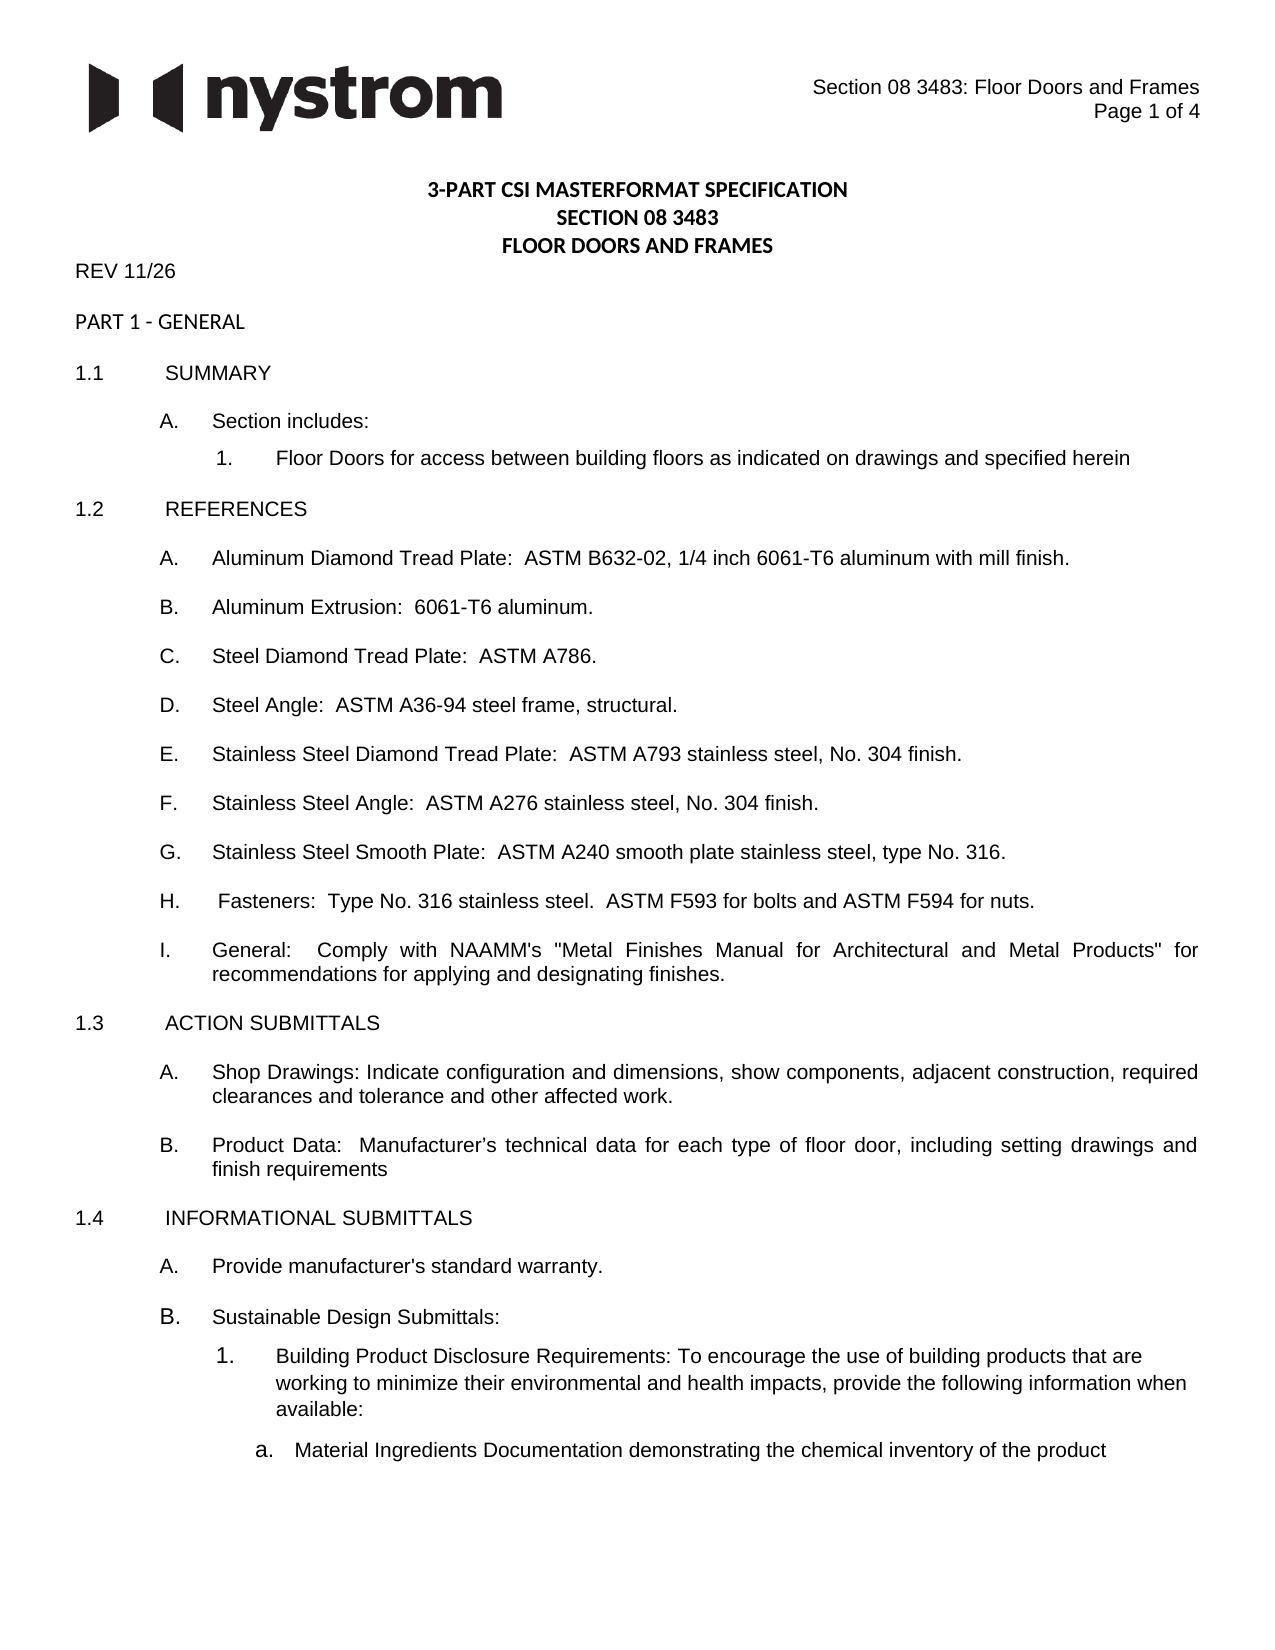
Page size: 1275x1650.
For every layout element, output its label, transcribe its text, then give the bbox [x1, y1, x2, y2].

list Rev 09/21 [75, 259, 1200, 283]
text Floor Doors for access between building floors as indicated on drawings and specified herein [216, 446, 1200, 470]
list Material Ingredients Documentation demonstrating the chemical inventory of the product [255, 1436, 1200, 1462]
text Section includes: [159, 409, 1200, 433]
text references [75, 497, 1200, 521]
text Aluminum Diamond Tread Plate: ASTM B632-02, 1/4 inch 6061-T6 aluminum with mill finish. [159, 546, 1200, 570]
text Product Data: Manufacturer’s technical data for each type of floor door, including setting drawings and finish requirements [159, 1132, 1200, 1180]
picture [70, 50, 520, 146]
text Stainless Steel Smooth Plate: ASTM A240 smooth plate stainless steel, type No. 316. [159, 840, 1200, 864]
text Aluminum Extrusion: 6061-T6 aluminum. [159, 595, 1200, 619]
text Fasteners: Type No. 316 stainless steel. ASTM F593 for bolts and ASTM F594 for nuts. [159, 889, 1200, 913]
text GENERAL [75, 307, 1200, 335]
text 3-Part CSI MasterFormat Specification [75, 175, 1200, 203]
text Building Product Disclosure Requirements: To encourage the use of building products that are working to minimize their environmental and health impacts, provide the following information when available: [216, 1342, 1200, 1421]
text Stainless Steel Angle: ASTM A276 stainless steel, No. 304 finish. [159, 791, 1200, 815]
text Action SUBMITTALS [75, 1011, 1200, 1034]
text Steel Angle: ASTM A36-94 steel frame, structural. [159, 693, 1200, 717]
text informational submittals [75, 1205, 1200, 1229]
text General: Comply with NAAMM's "Metal Finishes Manual for Architectural and Metal Products" for recommendations for applying and designating finishes. [159, 938, 1200, 986]
text Floor DOORs AND FRAMES [75, 231, 1200, 259]
text Stainless Steel Diamond Tread Plate: ASTM A793 stainless steel, No. 304 finish. [159, 742, 1200, 766]
text Steel Diamond Tread Plate: ASTM A786. [159, 644, 1200, 668]
text Provide manufacturer's standard warranty. [159, 1254, 1200, 1278]
text Sustainable Design Submittals: [159, 1303, 1200, 1330]
text SUMMARY [75, 360, 1200, 384]
text Shop Drawings: Indicate configuration and dimensions, show components, adjacent construction, required clearances and tolerance and other affected work. [159, 1059, 1200, 1107]
text SECTION 08 3483 [75, 203, 1200, 231]
